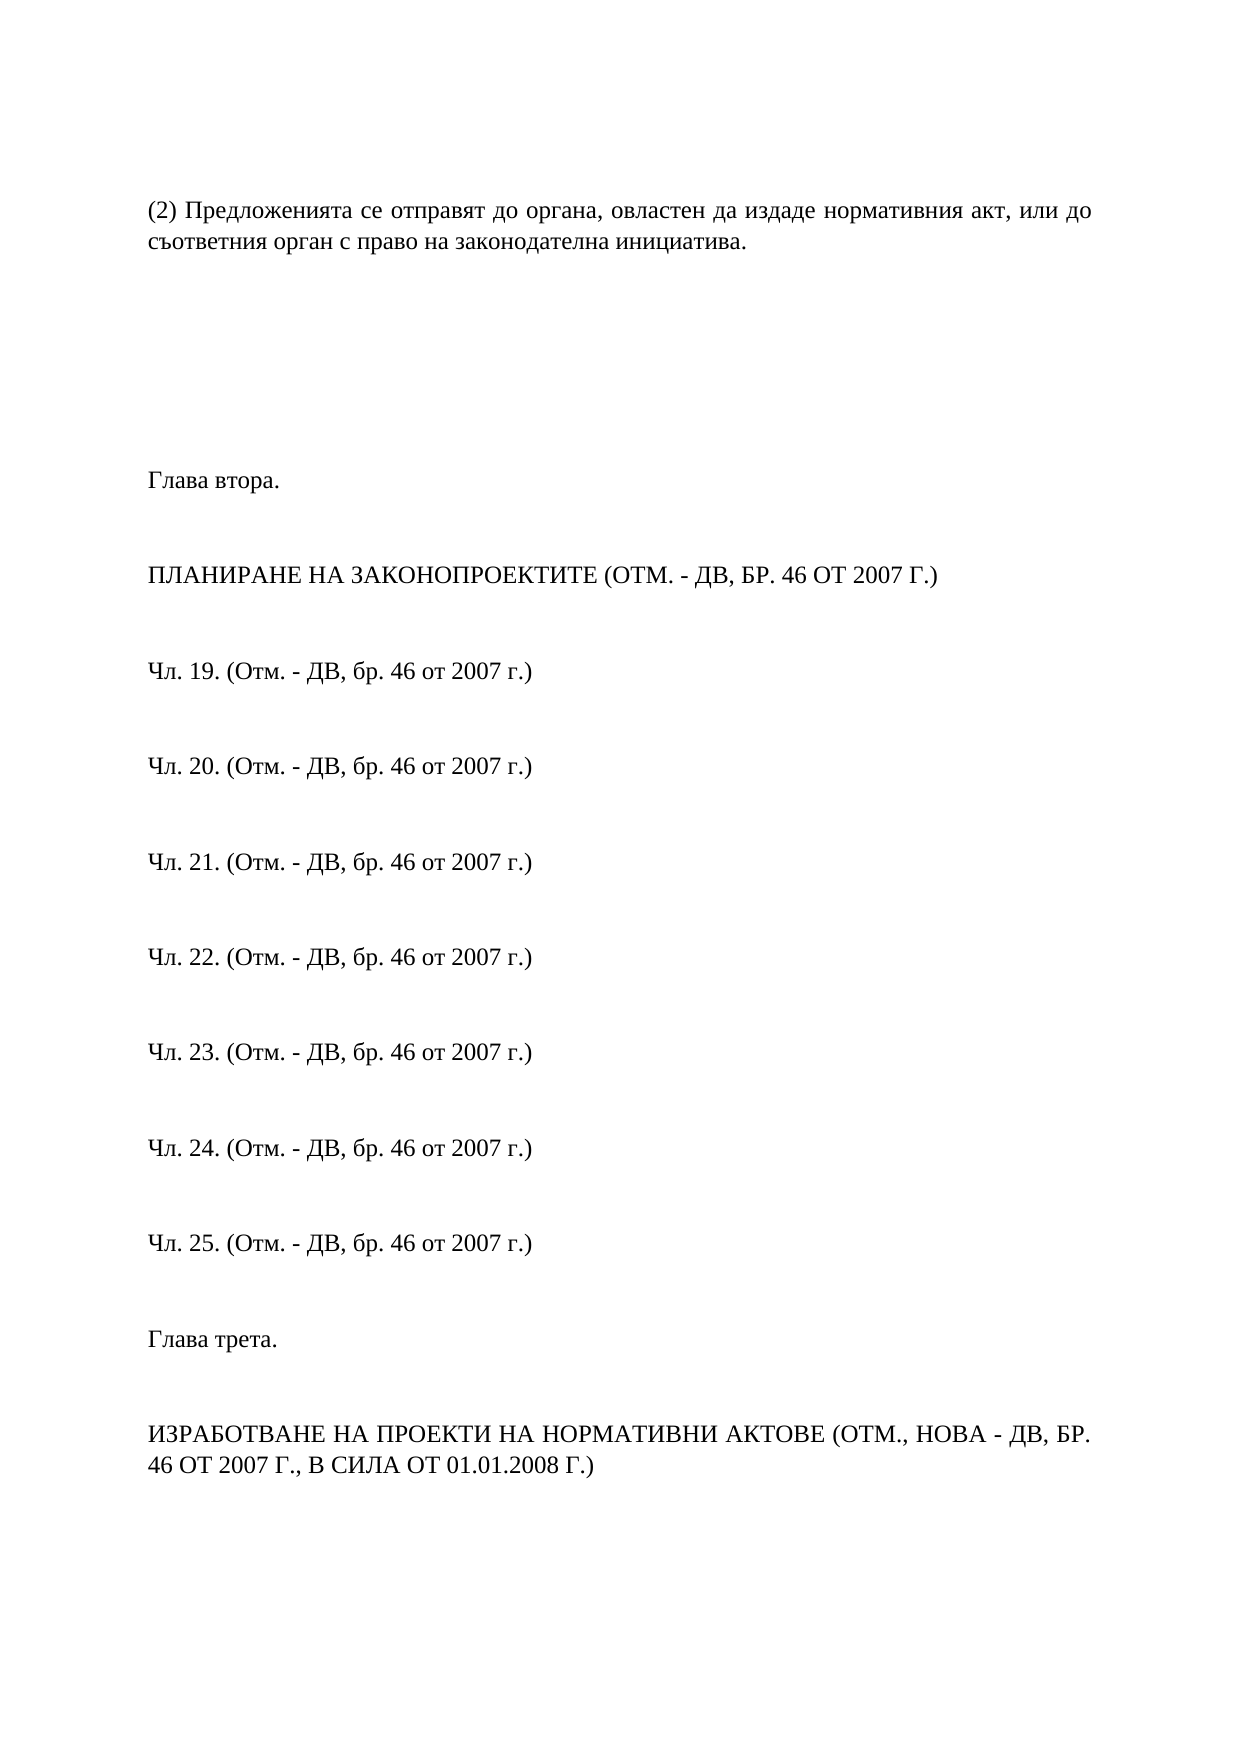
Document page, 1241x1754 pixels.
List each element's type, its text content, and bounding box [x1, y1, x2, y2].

text (2) Предложенията се отправят до органа, овластен да издаде нормативния акт, или до съответния орган с право на законодателна инициатива. [148, 195, 1093, 255]
text Глава трета. [148, 1324, 1093, 1352]
text ИЗРАБОТВАНЕ НА ПРОЕКТИ НА НОРМАТИВНИ АКТОВЕ (ОТМ., НОВА - ДВ, БР. 46 ОТ 2007 Г., В СИЛА ОТ 01.01.2008 Г.) [148, 1419, 1093, 1479]
text Чл. 23. (Отм. - ДВ, бр. 46 от 2007 г.) [148, 1037, 1093, 1066]
text Чл. 22. (Отм. - ДВ, бр. 46 от 2007 г.) [148, 942, 1093, 971]
text ПЛАНИРАНЕ НА ЗАКОНОПРОЕКТИТЕ (ОТМ. - ДВ, БР. 46 ОТ 2007 Г.) [148, 560, 1093, 589]
text Чл. 24. (Отм. - ДВ, бр. 46 от 2007 г.) [148, 1133, 1093, 1162]
text Чл. 20. (Отм. - ДВ, бр. 46 от 2007 г.) [148, 751, 1093, 780]
text Чл. 25. (Отм. - ДВ, бр. 46 от 2007 г.) [148, 1228, 1093, 1257]
text Глава втора. [148, 465, 1093, 494]
text Чл. 19. (Отм. - ДВ, бр. 46 от 2007 г.) [148, 656, 1093, 684]
text Чл. 21. (Отм. - ДВ, бр. 46 от 2007 г.) [148, 847, 1093, 875]
